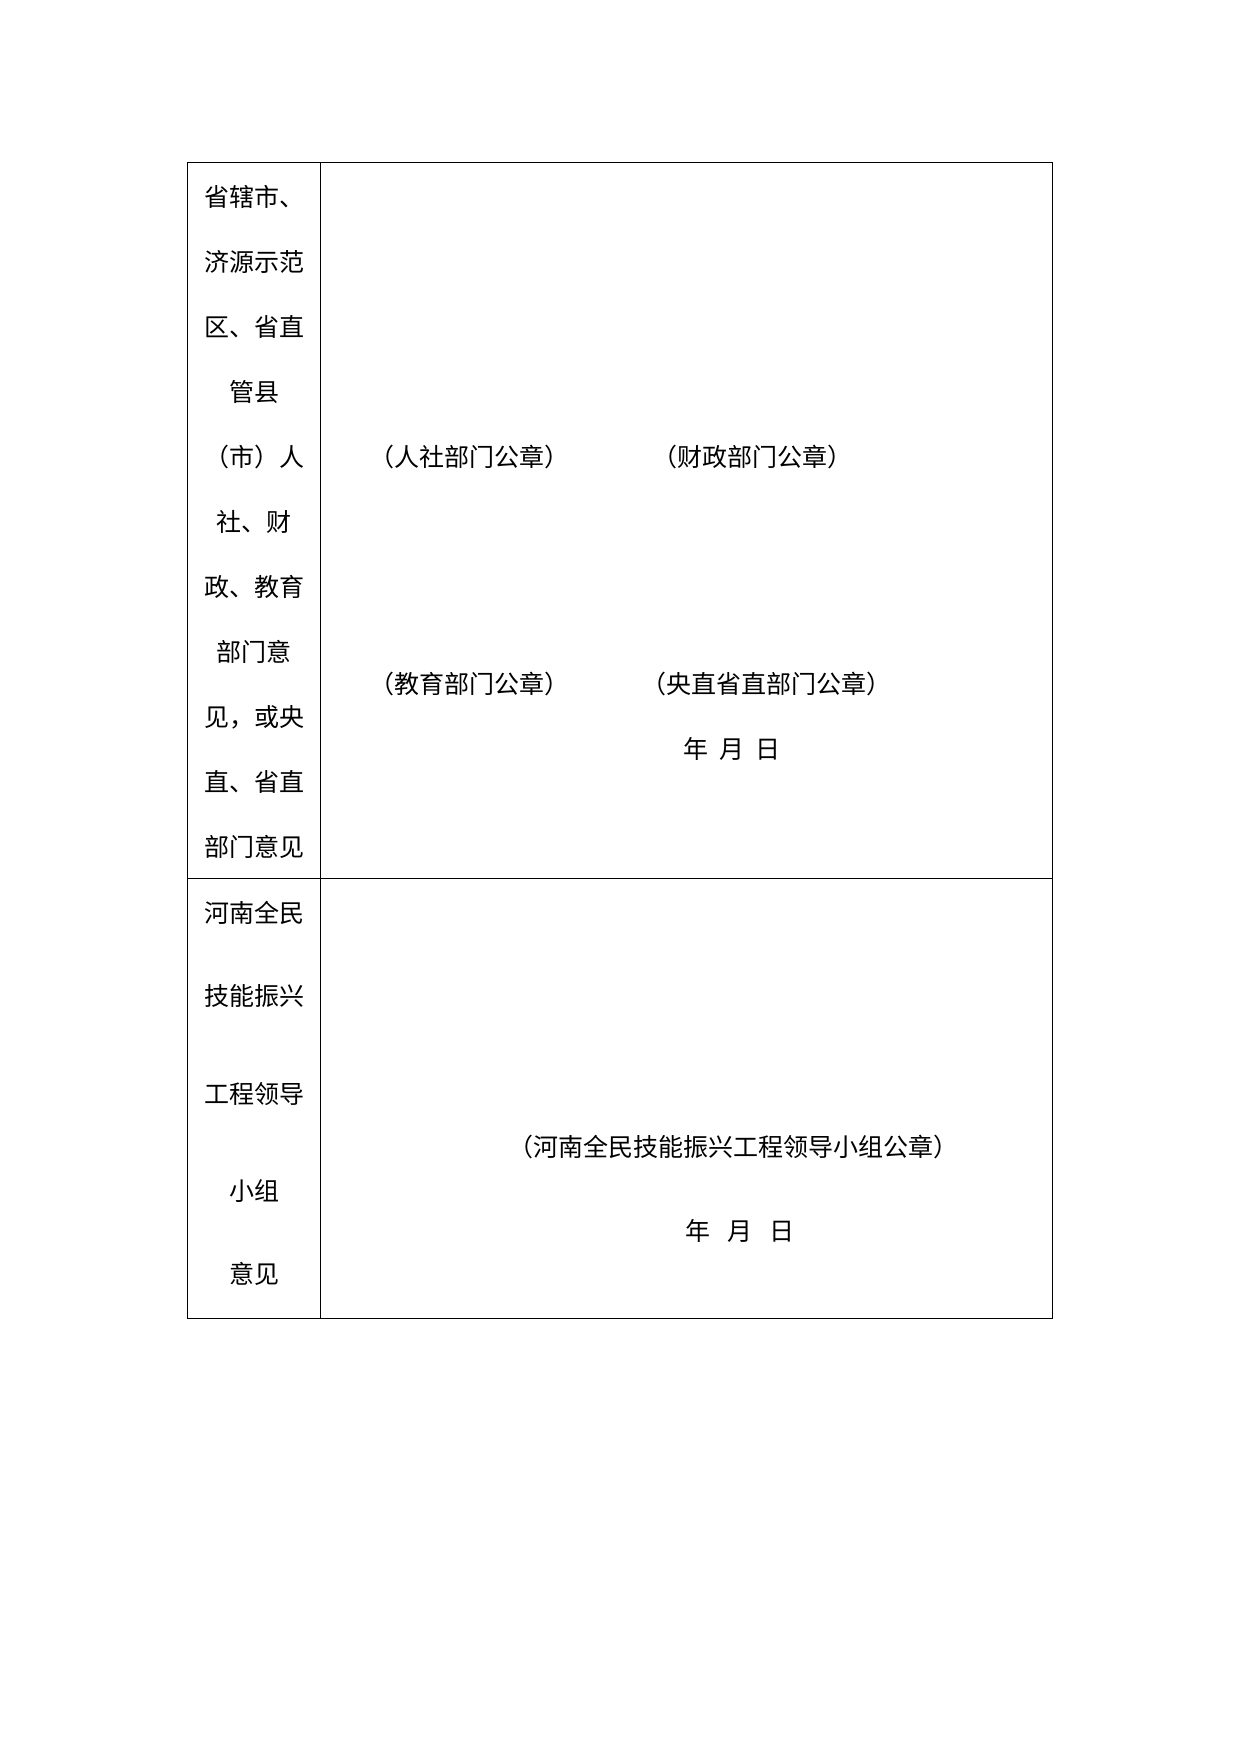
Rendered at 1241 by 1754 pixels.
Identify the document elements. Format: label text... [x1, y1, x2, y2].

table_cell （人社部门公章） （财政部门公章） （教育部门公章） （央直省直部门公章） 年 月 日 [321, 163, 1052, 878]
table_cell 河南全民 技能振兴工程领导小组 意见 [188, 879, 320, 1318]
table_cell （河南全民技能振兴工程领导小组公章） 年 月 日 [321, 879, 1052, 1318]
table_cell 省辖市、济源示范区、省直管县（市）人社、财政、教育部门意见，或央直、省直部门意见 [188, 163, 320, 878]
